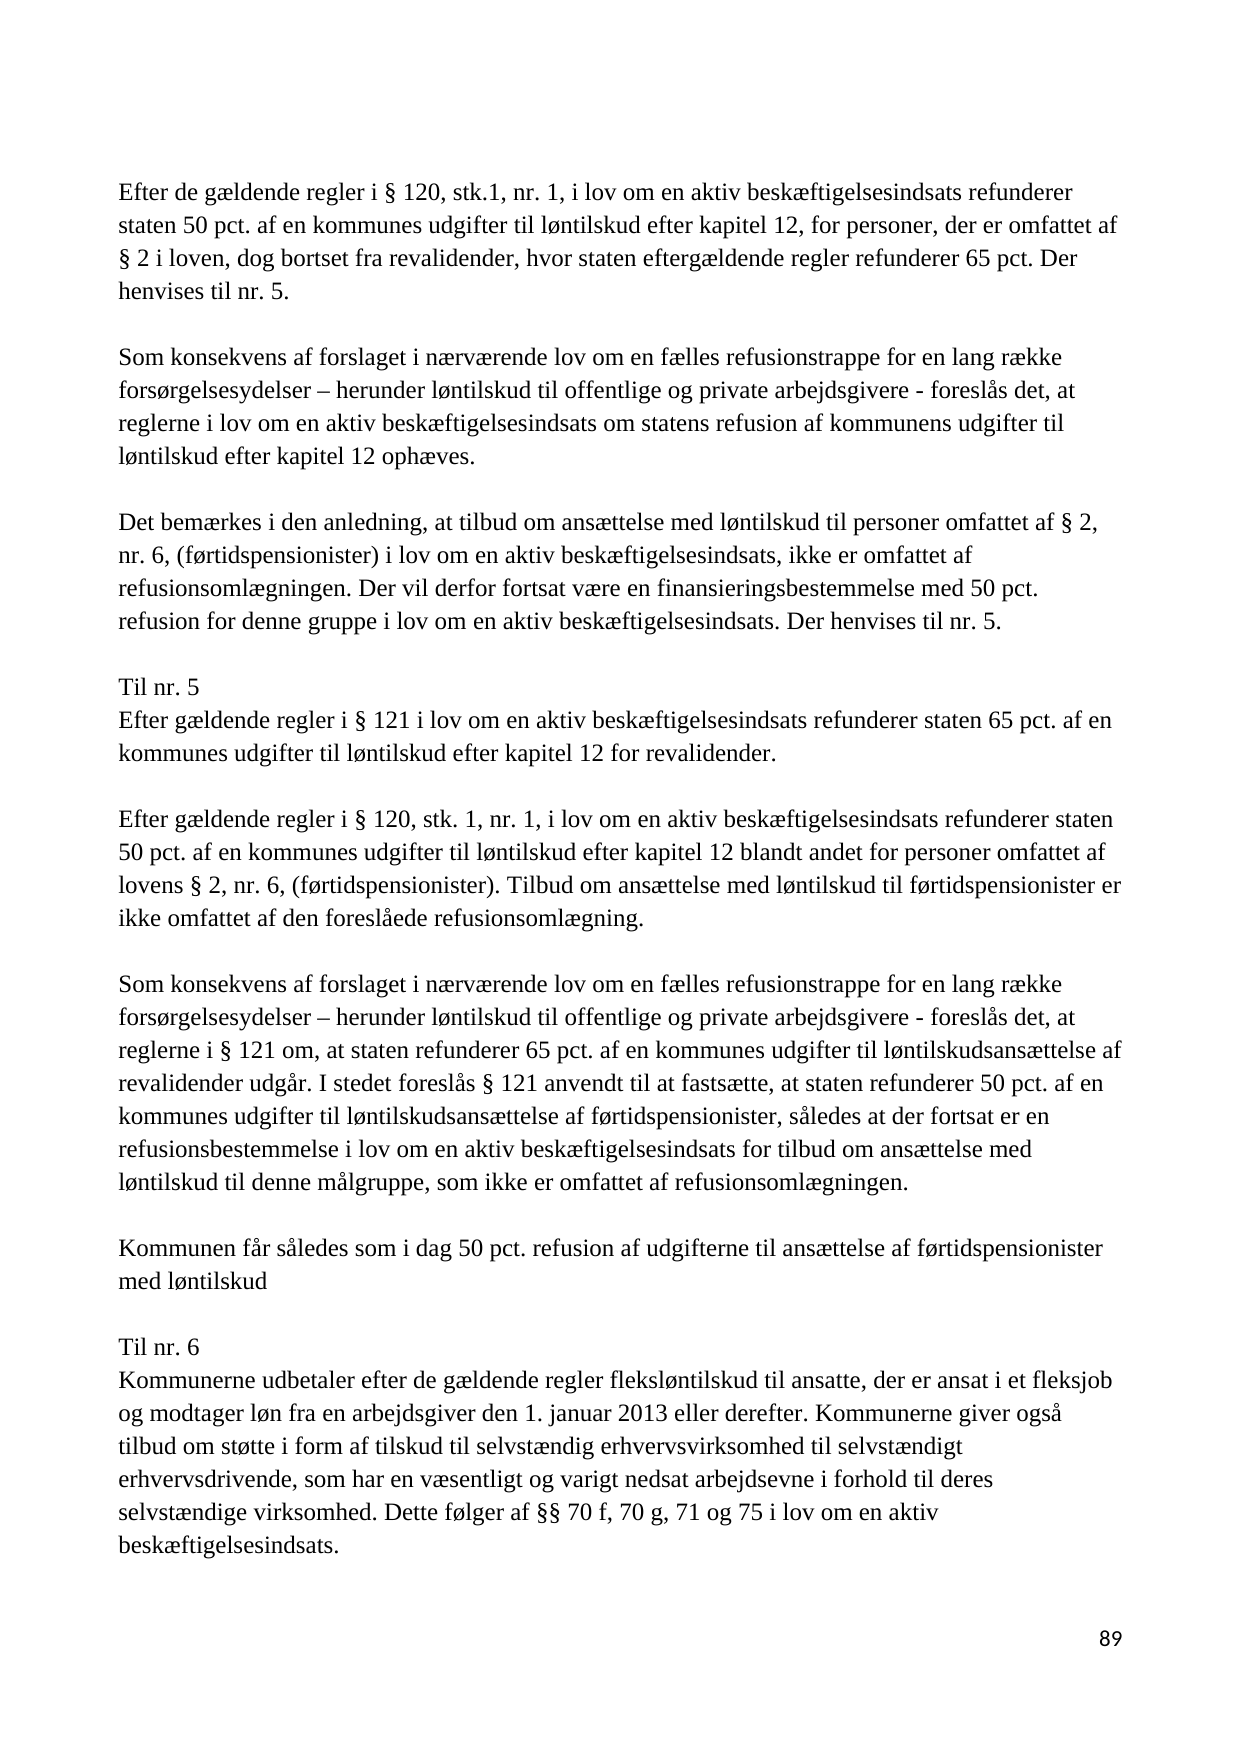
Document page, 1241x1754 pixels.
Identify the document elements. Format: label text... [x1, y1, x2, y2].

text Efter gældende regler i § 120, stk. 1, nr. 1, i lov om en aktiv beskæftigelsesindsats refunderer staten 50 pct. af en kommunes udgifter til løntilskud efter kapitel 12 blandt andet for personer omfattet af lovens § 2, nr. 6, (førtidspensionister). Tilbud om ansættelse med løntilskud til førtidspensionister er ikke omfattet af den foreslåede refusionsomlægning. [118, 804, 1122, 932]
text Kommunen får således som i dag 50 pct. refusion af udgifterne til ansættelse af førtidspensionister med løntilskud [118, 1233, 1122, 1295]
text Efter de gældende regler i § 120, stk.1, nr. 1, i lov om en aktiv beskæftigelsesindsats refunderer staten 50 pct. af en kommunes udgifter til løntilskud efter kapitel 12, for personer, der er omfattet af § 2 i loven, dog bortset fra revalidender, hvor staten eftergældende regler refunderer 65 pct. Der henvises til nr. 5. [118, 177, 1122, 305]
text Som konsekvens af forslaget i nærværende lov om en fælles refusionstrappe for en lang række forsørgelsesydelser – herunder løntilskud til offentlige og private arbejdsgivere - foreslås det, at reglerne i § 121 om, at staten refunderer 65 pct. af en kommunes udgifter til løntilskudsansættelse af revalidender udgår. I stedet foreslås § 121 anvendt til at fastsætte, at staten refunderer 50 pct. af en kommunes udgifter til løntilskudsansættelse af førtidspensionister, således at der fortsat er en refusionsbestemmelse i lov om en aktiv beskæftigelsesindsats for tilbud om ansættelse med løntilskud til denne målgruppe, som ikke er omfattet af refusionsomlægningen. [118, 969, 1122, 1196]
text Det bemærkes i den anledning, at tilbud om ansættelse med løntilskud til personer omfattet af § 2, nr. 6, (førtidspensionister) i lov om en aktiv beskæftigelsesindsats, ikke er omfattet af refusionsomlægningen. Der vil derfor fortsat være en finansieringsbestemmelse med 50 pct. refusion for denne gruppe i lov om en aktiv beskæftigelsesindsats. Der henvises til nr. 5. [118, 507, 1122, 635]
text Til nr. 6 [118, 1332, 1122, 1361]
text Efter gældende regler i § 121 i lov om en aktiv beskæftigelsesindsats refunderer staten 65 pct. af en kommunes udgifter til løntilskud efter kapitel 12 for revalidender. [118, 706, 1122, 767]
text Kommunerne udbetaler efter de gældende regler fleksløntilskud til ansatte, der er ansat i et fleksjob og modtager løn fra en arbejdsgiver den 1. januar 2013 eller derefter. Kommunerne giver også tilbud om støtte i form af tilskud til selvstændig erhvervsvirksomhed til selvstændigt erhvervsdrivende, som har en væsentligt og varigt nedsat arbejdsevne i forhold til deres selvstændige virksomhed. Dette følger af §§ 70 f, 70 g, 71 og 75 i lov om en aktiv beskæftigelsesindsats. [118, 1365, 1122, 1559]
text Som konsekvens af forslaget i nærværende lov om en fælles refusionstrappe for en lang række forsørgelsesydelser – herunder løntilskud til offentlige og private arbejdsgivere - foreslås det, at reglerne i lov om en aktiv beskæftigelsesindsats om statens refusion af kommunens udgifter til løntilskud efter kapitel 12 ophæves. [118, 342, 1122, 470]
text Til nr. 5 [118, 672, 1122, 701]
